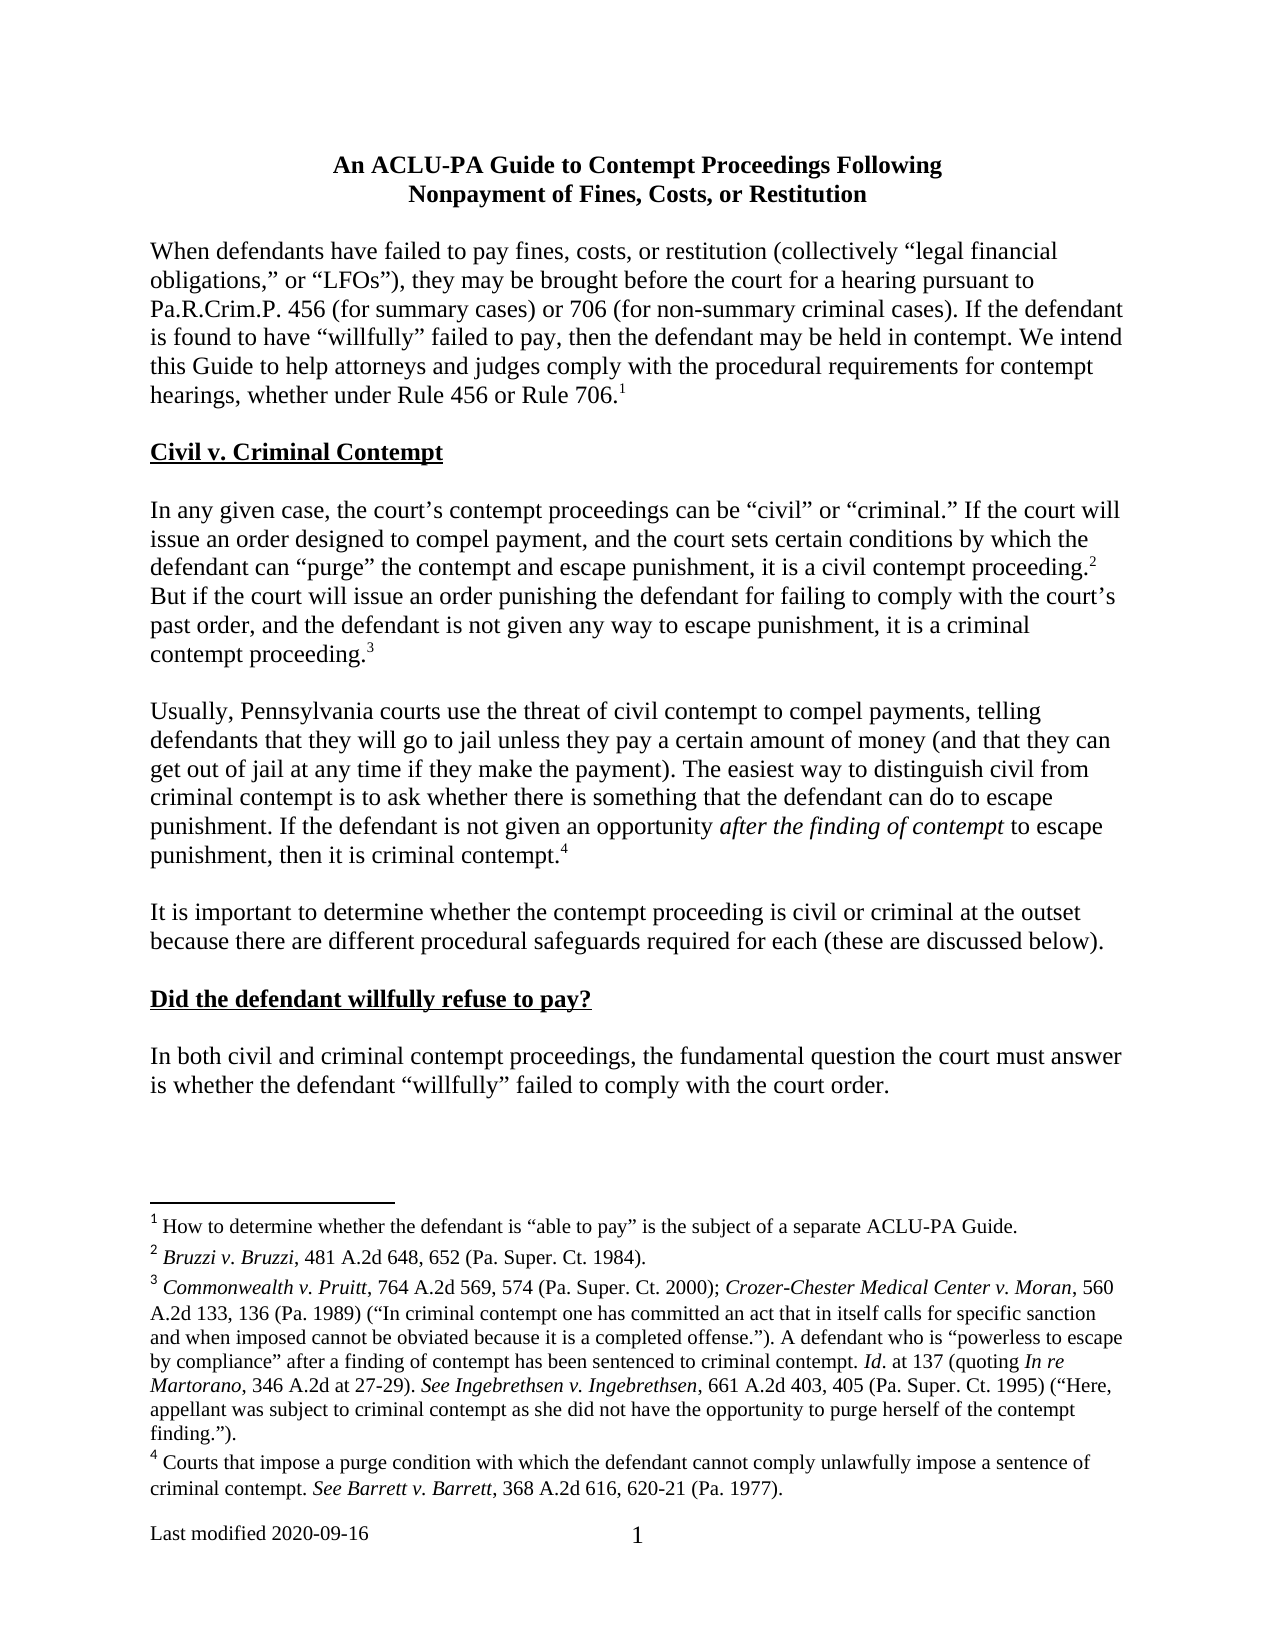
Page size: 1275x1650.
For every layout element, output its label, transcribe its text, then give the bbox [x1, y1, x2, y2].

text It is important to determine whether the contempt proceeding is civil or criminal at the outset because there are different procedural safeguards required for each (these are discussed below). [150, 897, 1125, 955]
text Usually, Pennsylvania courts use the threat of civil contempt to compel payments, telling defendants that they will go to jail unless they pay a certain amount of money (and that they can get out of jail at any time if they make the payment). The easiest way to distinguish civil from criminal contempt is to ask whether there is something that the defendant can do to escape punishment. If the defendant is not given an opportunity after the finding of contempt to escape punishment, then it is criminal contempt. [150, 696, 1125, 869]
text When defendants have failed to pay fines, costs, or restitution (collectively “legal financial obligations,” or “LFOs”), they may be brought before the court for a hearing pursuant to Pa.R.Crim.P. 456 (for summary cases) or 706 (for non-summary criminal cases). If the defendant is found to have “willfully” failed to pay, then the defendant may be held in contempt. We intend this Guide to help attorneys and judges comply with the procedural requirements for contempt hearings, whether under Rule 456 or Rule 706. [150, 236, 1125, 409]
text In any given case, the court’s contempt proceedings can be “civil” or “criminal.” If the court will issue an order designed to compel payment, and the court sets certain conditions by which the defendant can “purge” the contempt and escape punishment, it is a civil contempt proceeding. But if the court will issue an order punishing the defendant for failing to comply with the court’s past order, and the defendant is not given any way to escape punishment, it is a criminal contempt proceeding. [150, 495, 1125, 667]
text Did the defendant willfully refuse to pay? [150, 984, 1125, 1012]
text Nonpayment of Fines, Costs, or Restitution [150, 179, 1125, 207]
text An ACLU-PA Guide to Contempt Proceedings Following [150, 150, 1125, 179]
text Civil v. Criminal Contempt [150, 437, 1125, 466]
text In both civil and criminal contempt proceedings, the fundamental question the court must answer is whether the defendant “willfully” failed to comply with the court order. [150, 1041, 1125, 1099]
